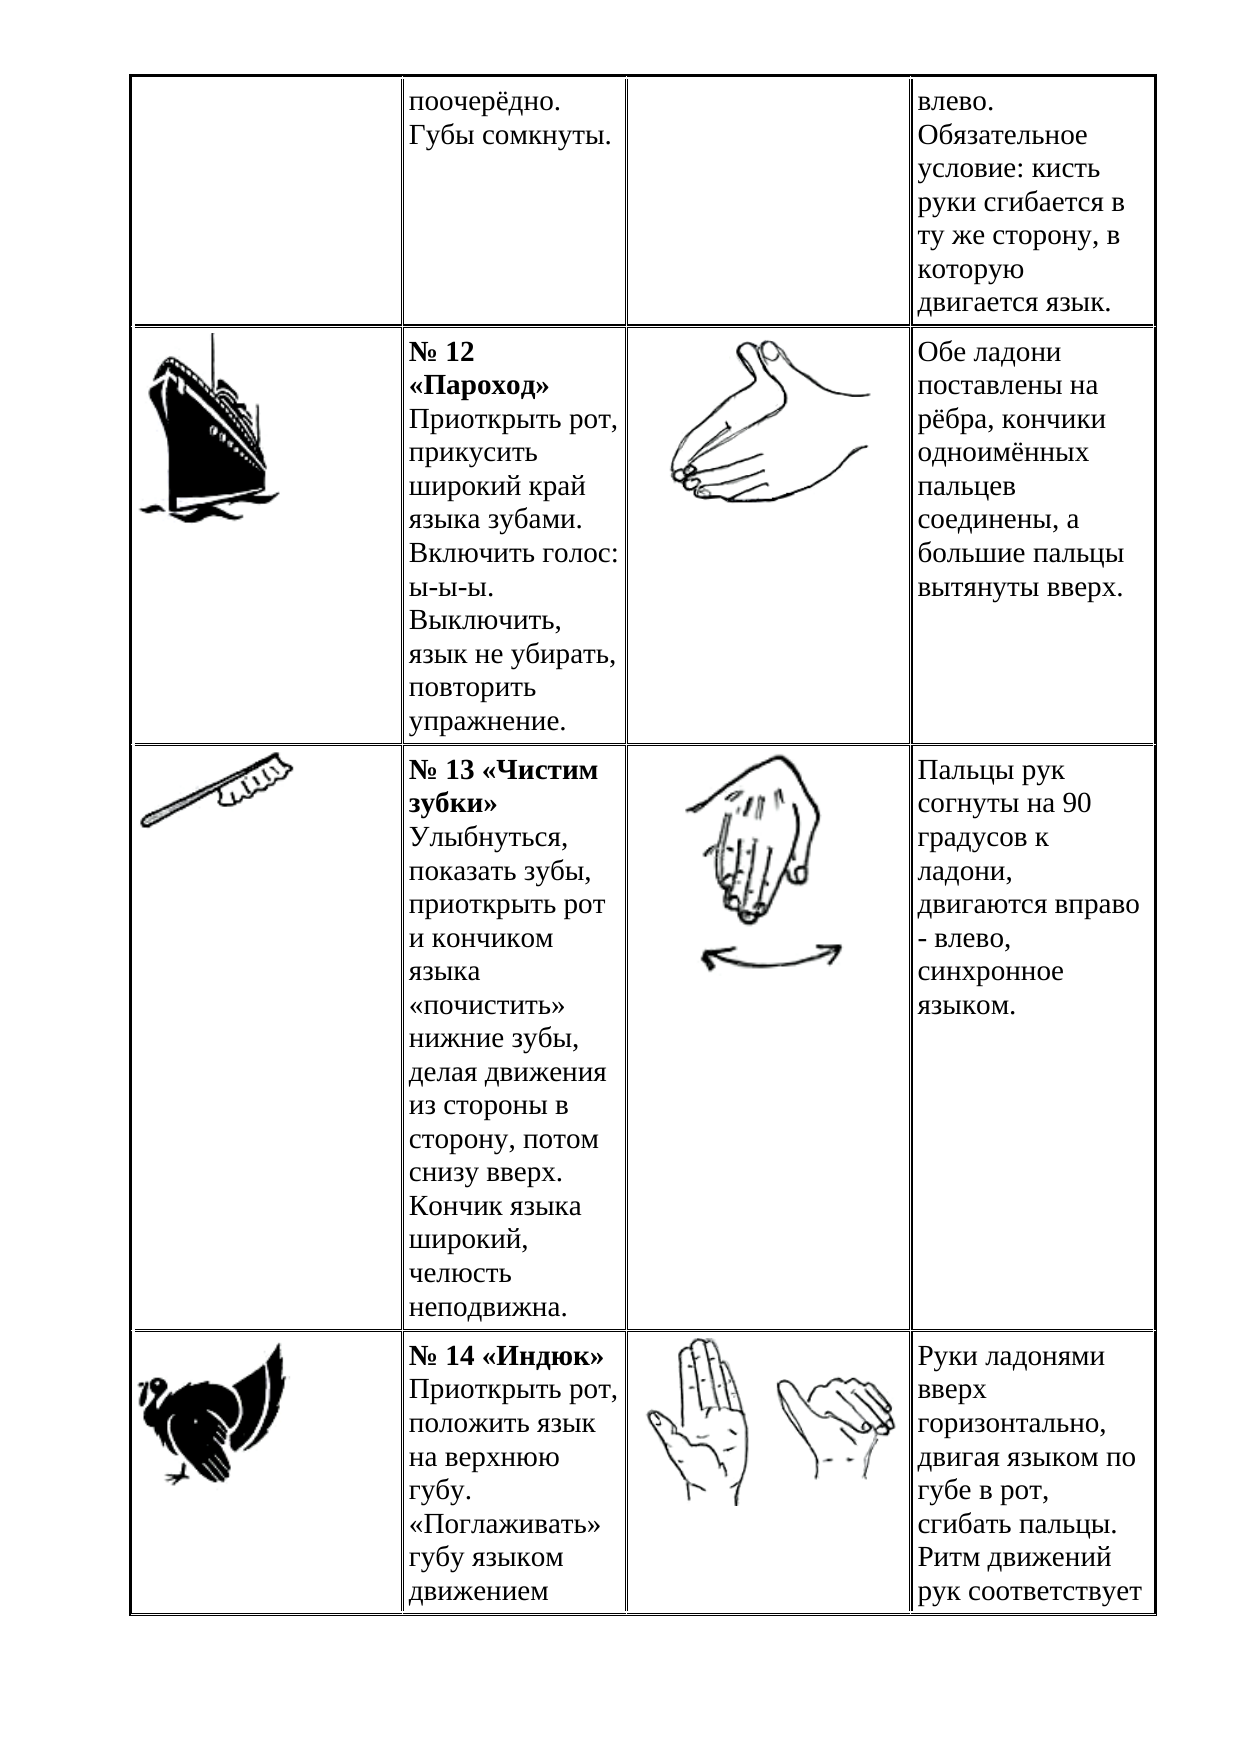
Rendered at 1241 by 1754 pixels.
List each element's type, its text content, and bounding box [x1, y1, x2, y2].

picture [664, 333, 873, 506]
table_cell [403, 1332, 626, 1613]
picture [136, 333, 286, 526]
table_cell [131, 743, 402, 1328]
table_cell № 12 «Пароход» Приоткрыть рот, прикусить широкий край языка зубами. Включить голос: ы-ы-ы. Выключить, язык не убирать, повторить упражнение. [404, 328, 625, 743]
picture [685, 752, 853, 976]
table_cell [626, 76, 911, 324]
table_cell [911, 1329, 1155, 1613]
table_cell Пальцы рук согнуты на 90 градусов к ладони, двигаются вправо - влево, синхронное языком. [911, 743, 1156, 1328]
table_cell [132, 324, 401, 743]
table_cell Обе ладони поставлены на рёбра, кончики одноимённых пальцев соединены, а большие пальцы вытянуты вверх. [913, 324, 1155, 743]
picture [641, 1338, 897, 1506]
picture [136, 1338, 290, 1492]
table_cell [628, 328, 909, 743]
table_cell № 13 «Чистим зубки» Улыбнуться, показать зубы, приоткрыть рот и кончиком языка «почистить» нижние зубы, делая движения из стороны в сторону, потом снизу вверх. Кончик языка широкий, челюсть неподвижна. [404, 746, 625, 1328]
table_cell [132, 1329, 402, 1613]
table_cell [403, 77, 626, 324]
table_cell [628, 746, 909, 1328]
picture [136, 752, 298, 831]
table_cell [132, 77, 402, 324]
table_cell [911, 77, 1154, 324]
table_cell [626, 1329, 911, 1613]
